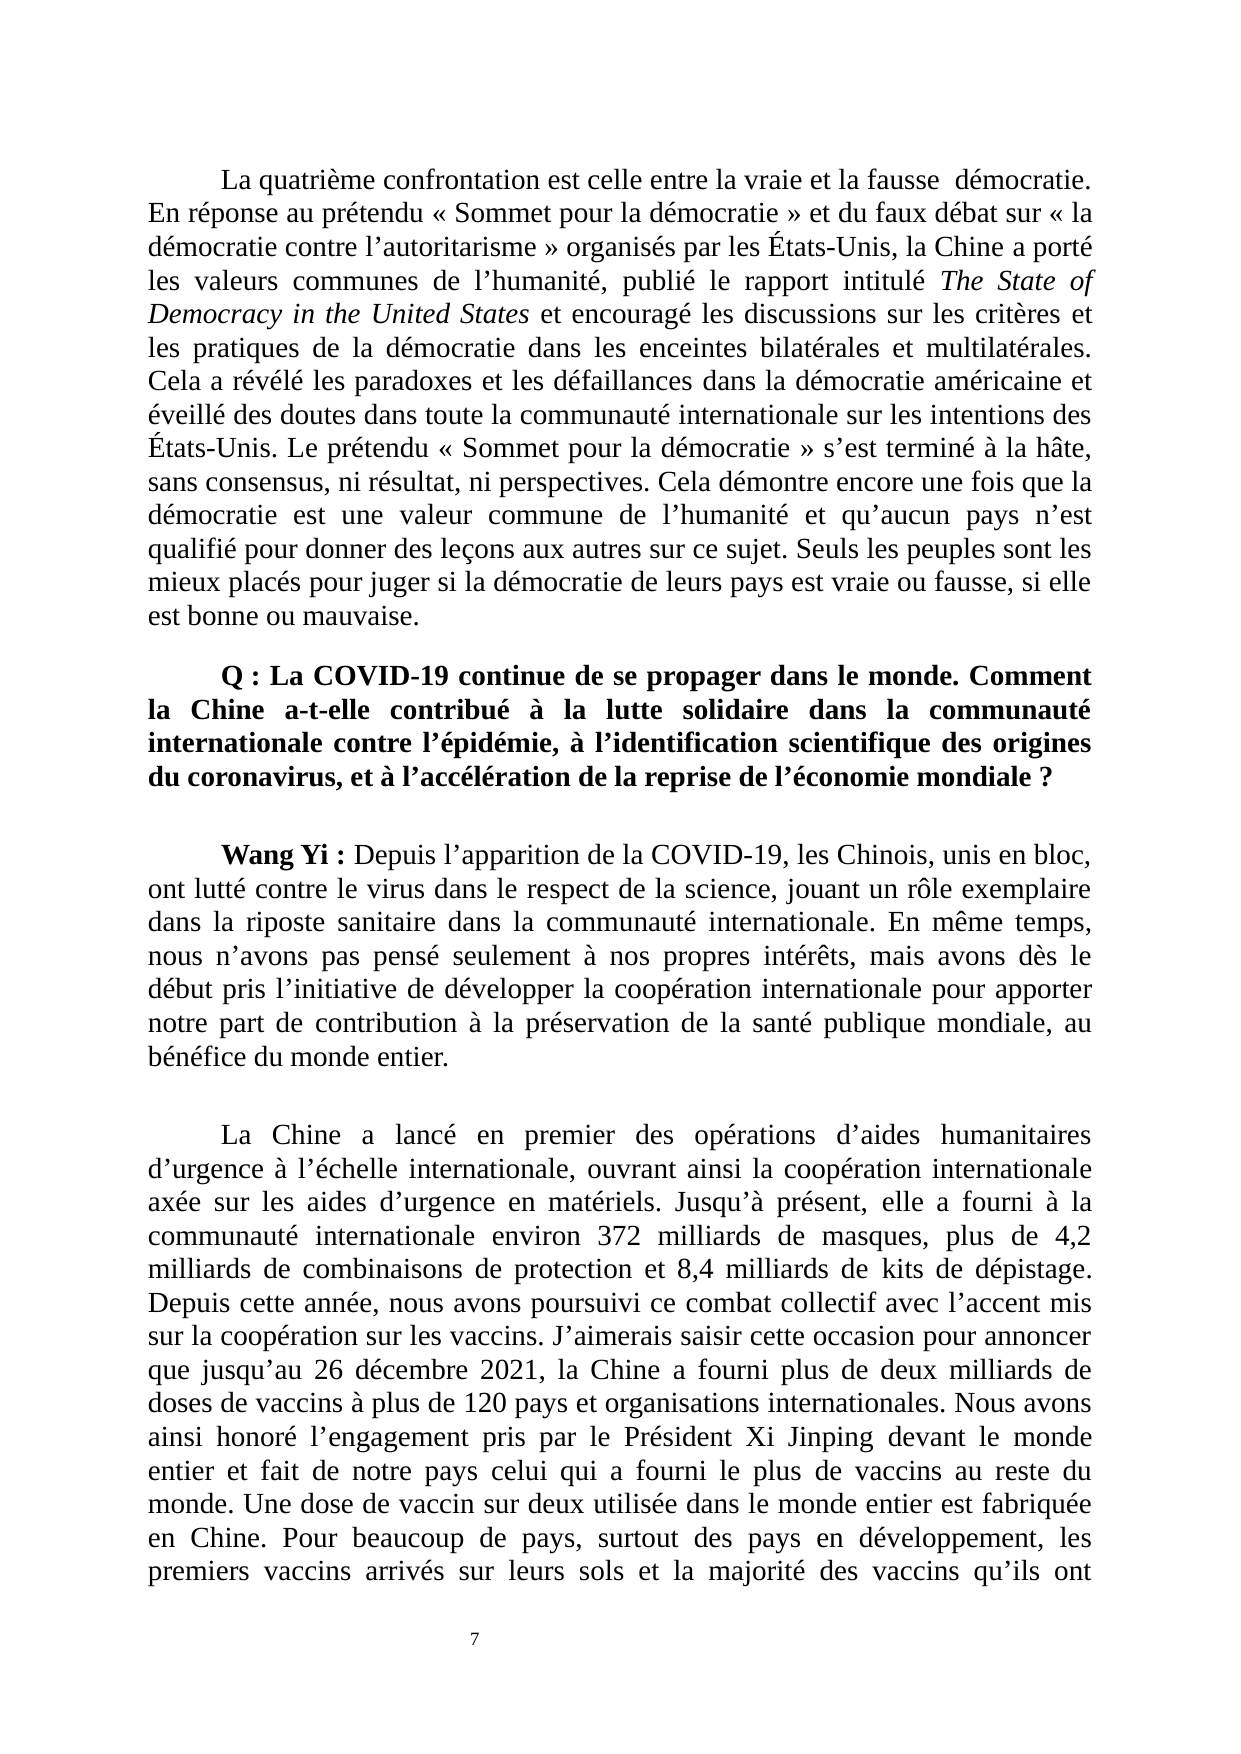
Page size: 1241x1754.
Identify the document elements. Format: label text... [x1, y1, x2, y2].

list Wang Yi : Depuis l’apparition de la COVID-19, les Chinois, unis en bloc, ont lutté contre le virus dans le respect de la science, jouant un rôle exemplaire dans la riposte sanitaire dans la communauté internationale. En même temps, nous n’avons pas pensé seulement à nos propres intérêts, mais avons dès le début pris l’initiative de développer la coopération internationale pour apporter notre part de contribution à la préservation de la santé publique mondiale, au bénéfice du monde entier. [148, 837, 1093, 1072]
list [148, 1117, 1093, 1587]
list Q : La COVID-19 continue de se propager dans le monde. Comment la Chine a-t-elle contribué à la lutte solidaire dans la communauté internationale contre l’épidémie, à l’identification scientifique des origines du coronavirus, et à l’accélération de la reprise de l’économie mondiale ? [148, 658, 1093, 792]
text La quatrième confrontation est celle entre la vraie et la fausse démocratie. En réponse au prétendu « Sommet pour la démocratie » et du faux débat sur « la démocratie contre l’autoritarisme » organisés par les États-Unis, la Chine a porté les valeurs communes de l’humanité, publié le rapport intitulé The State of Democracy in the United States et encouragé les discussions sur les critères et les pratiques de la démocratie dans les enceintes bilatérales et multilatérales. Cela a révélé les paradoxes et les défaillances dans la démocratie américaine et éveillé des doutes dans toute la communauté internationale sur les intentions des États-Unis. Le prétendu « Sommet pour la démocratie » s’est terminé à la hâte, sans consensus, ni résultat, ni perspectives. Cela démontre encore une fois que la démocratie est une valeur commune de l’humanité et qu’aucun pays n’est qualifié pour donner des leçons aux autres sur ce sujet. Seuls les peuples sont les mieux placés pour juger si la démocratie de leurs pays est vraie ou fausse, si elle est bonne ou mauvaise. [148, 162, 1093, 632]
